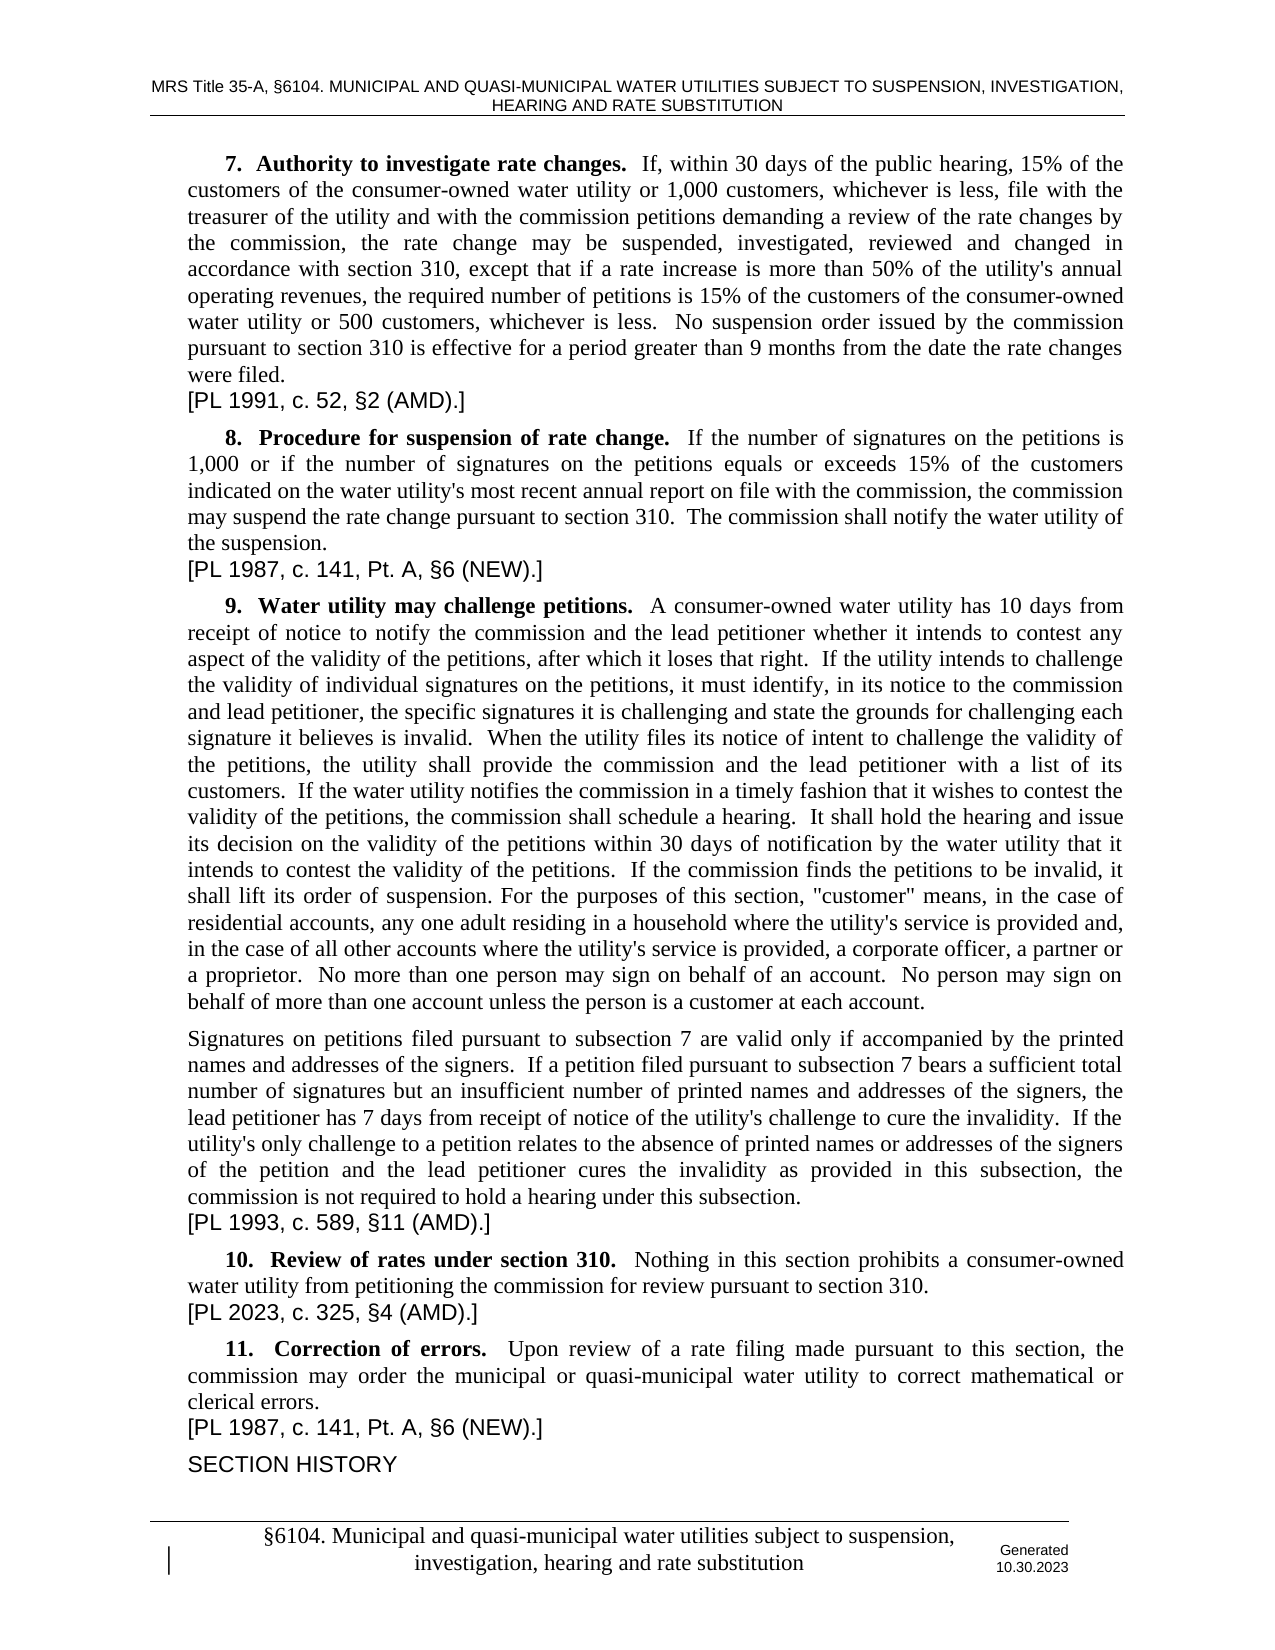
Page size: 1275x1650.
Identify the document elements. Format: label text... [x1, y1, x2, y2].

text Signatures on petitions filed pursuant to subsection 7 are valid only if accompanied by the printed names and addresses of the signers. If a petition filed pursuant to subsection 7 bears a sufficient total number of signatures but an insufficient number of printed names and addresses of the signers, the lead petitioner has 7 days from receipt of notice of the utility's challenge to cure the invalidity. If the utility's only challenge to a petition relates to the absence of printed names or addresses of the signers of the petition and the lead petitioner cures the invalidity as provided in this subsection, the commission is not required to hold a hearing under this subsection. [187, 1024, 1125, 1209]
text [PL 1991, c. 52, §2 (AMD).] [187, 387, 1125, 413]
text 7. Authority to investigate rate changes. If, within 30 days of the public hearing, 15% of the customers of the consumer-owned water utility or 1,000 customers, whichever is less, file with the treasurer of the utility and with the commission petitions demanding a review of the rate changes by the commission, the rate change may be suspended, investigated, reviewed and changed in accordance with section 310, except that if a rate increase is more than 50% of the utility's annual operating revenues, the required number of petitions is 15% of the customers of the consumer-owned water utility or 500 customers, whichever is less. No suspension order issued by the commission pursuant to section 310 is effective for a period greater than 9 months from the date the rate changes were filed. [187, 150, 1125, 387]
text SECTION HISTORY [187, 1451, 1125, 1477]
text 11. Correction of errors. Upon review of a rate filing made pursuant to this section, the commission may order the municipal or quasi-municipal water utility to correct mathematical or clerical errors. [187, 1335, 1125, 1414]
text [PL 1987, c. 141, Pt. A, §6 (NEW).] [187, 556, 1125, 582]
text 9. Water utility may challenge petitions. A consumer-owned water utility has 10 days from receipt of notice to notify the commission and the lead petitioner whether it intends to contest any aspect of the validity of the petitions, after which it loses that right. If the utility intends to challenge the validity of individual signatures on the petitions, it must identify, in its notice to the commission and lead petitioner, the specific signatures it is challenging and state the grounds for challenging each signature it believes is invalid. When the utility files its notice of intent to challenge the validity of the petitions, the utility shall provide the commission and the lead petitioner with a list of its customers. If the water utility notifies the commission in a timely fashion that it wishes to contest the validity of the petitions, the commission shall schedule a hearing. It shall hold the hearing and issue its decision on the validity of the petitions within 30 days of notification by the water utility that it intends to contest the validity of the petitions. If the commission finds the petitions to be invalid, it shall lift its order of suspension. For the purposes of this section, "customer" means, in the case of residential accounts, any one adult residing in a household where the utility's service is provided and, in the case of all other accounts where the utility's service is provided, a corporate officer, a partner or a proprietor. No more than one person may sign on behalf of an account. No person may sign on behalf of more than one account unless the person is a customer at each account. [187, 592, 1125, 1014]
text 8. Procedure for suspension of rate change. If the number of signatures on the petitions is 1,000 or if the number of signatures on the petitions equals or exceeds 15% of the customers indicated on the water utility's most recent annual report on file with the commission, the commission may suspend the rate change pursuant to section 310. The commission shall notify the water utility of the suspension. [187, 424, 1125, 556]
text [PL 2023, c. 325, §4 (AMD).] [187, 1298, 1125, 1325]
text [PL 1987, c. 141, Pt. A, §6 (NEW).] [187, 1414, 1125, 1441]
text [PL 1993, c. 589, §11 (AMD).] [187, 1209, 1125, 1235]
text 10. Review of rates under section 310. Nothing in this section prohibits a consumer-owned water utility from petitioning the commission for review pursuant to section 310. [187, 1246, 1125, 1298]
